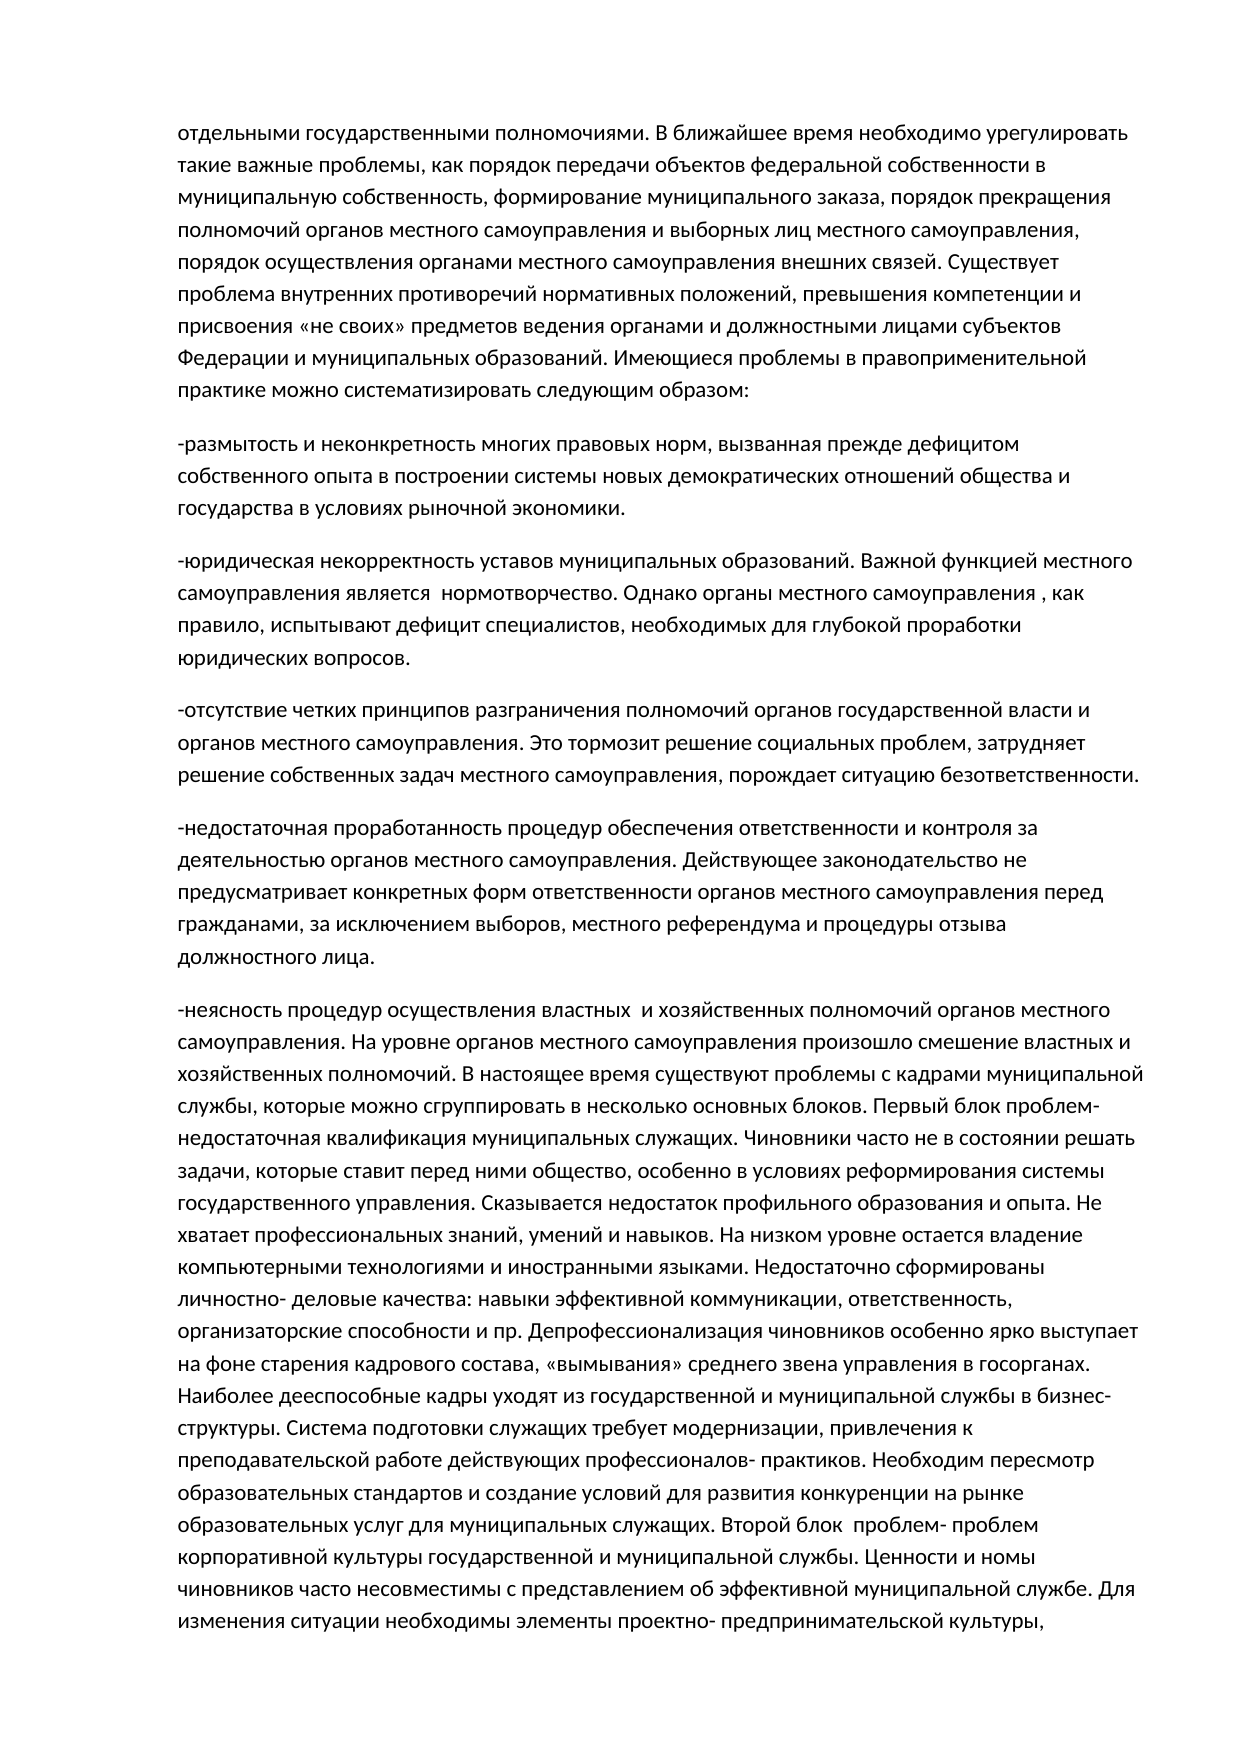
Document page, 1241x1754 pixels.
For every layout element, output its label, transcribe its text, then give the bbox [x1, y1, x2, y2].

text -отсутствие четких принципов разграничения полномочий органов государственной власти и органов местного самоуправления. Это тормозит решение социальных проблем, затрудняет решение собственных задач местного самоуправления, порождает ситуацию безответственности. [177, 696, 1152, 788]
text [177, 995, 1152, 1634]
text -недостаточная проработанность процедур обеспечения ответственности и контроля за деятельностью органов местного самоуправления. Действующее законодательство не предусматривает конкретных форм ответственности органов местного самоуправления перед гражданами, за исключением выборов, местного референдума и процедуры отзыва должностного лица. [177, 813, 1152, 970]
text -размытость и неконкретность многих правовых норм, вызванная прежде дефицитом собственного опыта в построении системы новых демократических отношений общества и государства в условиях рыночной экономики. [177, 429, 1152, 521]
text -юридическая некорректность уставов муниципальных образований. Важной функцией местного самоуправления является нормотворчество. Однако органы местного самоуправления , как правило, испытывают дефицит специалистов, необходимых для глубокой проработки юридических вопросов. [177, 546, 1152, 671]
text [177, 118, 1152, 404]
